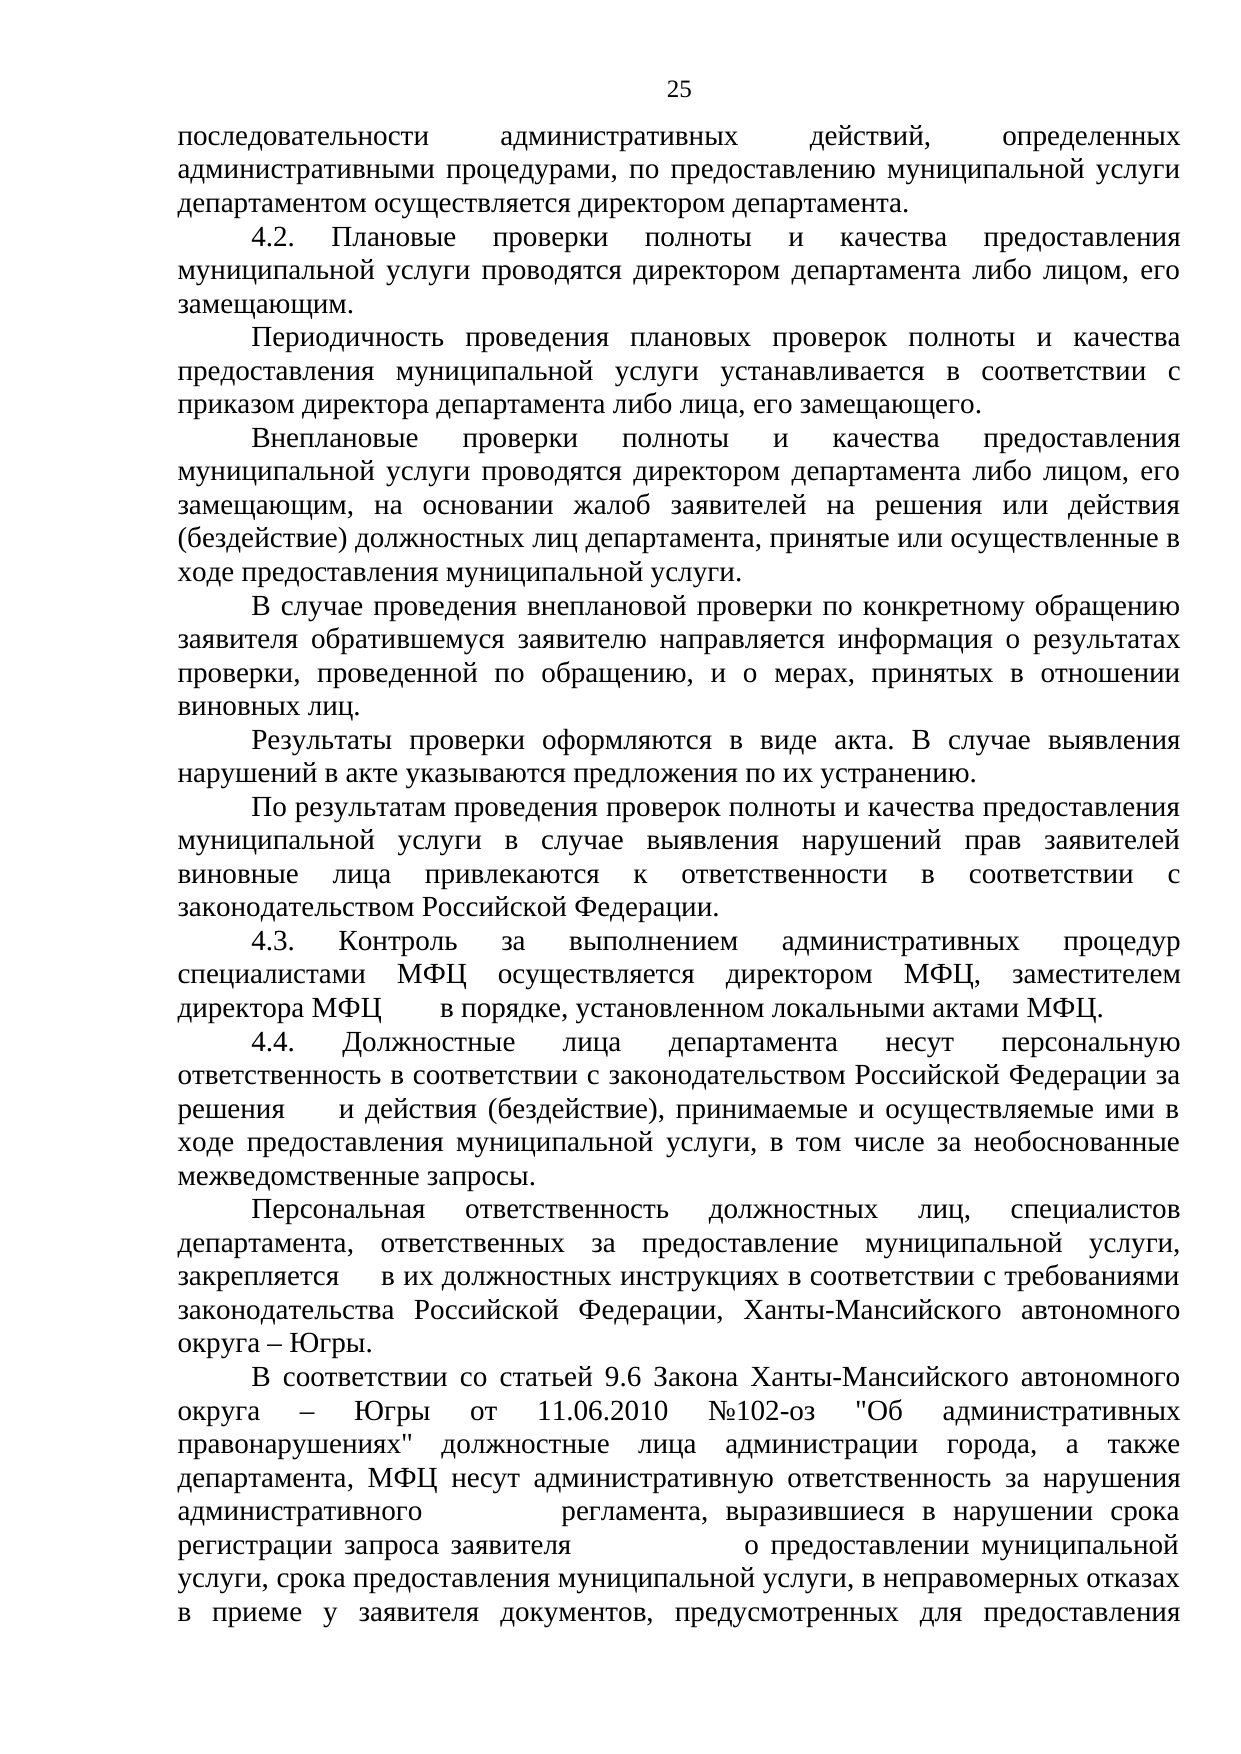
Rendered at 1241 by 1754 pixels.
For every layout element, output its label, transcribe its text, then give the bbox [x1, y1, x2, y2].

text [177, 1359, 1181, 1627]
text Периодичность проведения плановых проверок полноты и качества предоставления муниципальной услуги устанавливается в соответствии с приказом директора департамента либо лица, его замещающего. [177, 319, 1181, 420]
text Внеплановые проверки полноты и качества предоставления муниципальной услуги проводятся директором департамента либо лицом, его замещающим, на основании жалоб заявителей на решения или действия (бездействие) должностных лиц департамента, принятые или осуществленные в ходе предоставления муниципальной услуги. [177, 420, 1181, 588]
text Персональная ответственность должностных лиц, специалистов департамента, ответственных за предоставление муниципальной услуги, закрепляется в их должностных инструкциях в соответствии с требованиями законодательства Российской Федерации, Ханты-Мансийского автономного округа – Югры. [177, 1191, 1181, 1359]
text В случае проведения внеплановой проверки по конкретному обращению заявителя обратившемуся заявителю направляется информация о результатах проверки, проведенной по обращению, и о мерах, принятых в отношении виновных лиц. [177, 588, 1181, 722]
text 4.2. Плановые проверки полноты и качества предоставления муниципальной услуги проводятся директором департамента либо лицом, его замещающим. [177, 219, 1181, 319]
text По результатам проведения проверок полноты и качества предоставления муниципальной услуги в случае выявления нарушений прав заявителей виновные лица привлекаются к ответственности в соответствии с законодательством Российской Федерации. [177, 789, 1181, 923]
text 4.3. Контроль за выполнением административных процедур специалистами МФЦ осуществляется директором МФЦ, заместителем директора МФЦ в порядке, установленном локальными актами МФЦ. [177, 923, 1181, 1024]
text Результаты проверки оформляются в виде акта. В случае выявления нарушений в акте указываются предложения по их устранению. [177, 722, 1181, 789]
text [177, 118, 1181, 219]
text 4.4. Должностные лица департамента несут персональную ответственность в соответствии с законодательством Российской Федерации за решения и действия (бездействие), принимаемые и осуществляемые ими в ходе предоставления муниципальной услуги, в том числе за необоснованные межведомственные запросы. [177, 1024, 1181, 1191]
